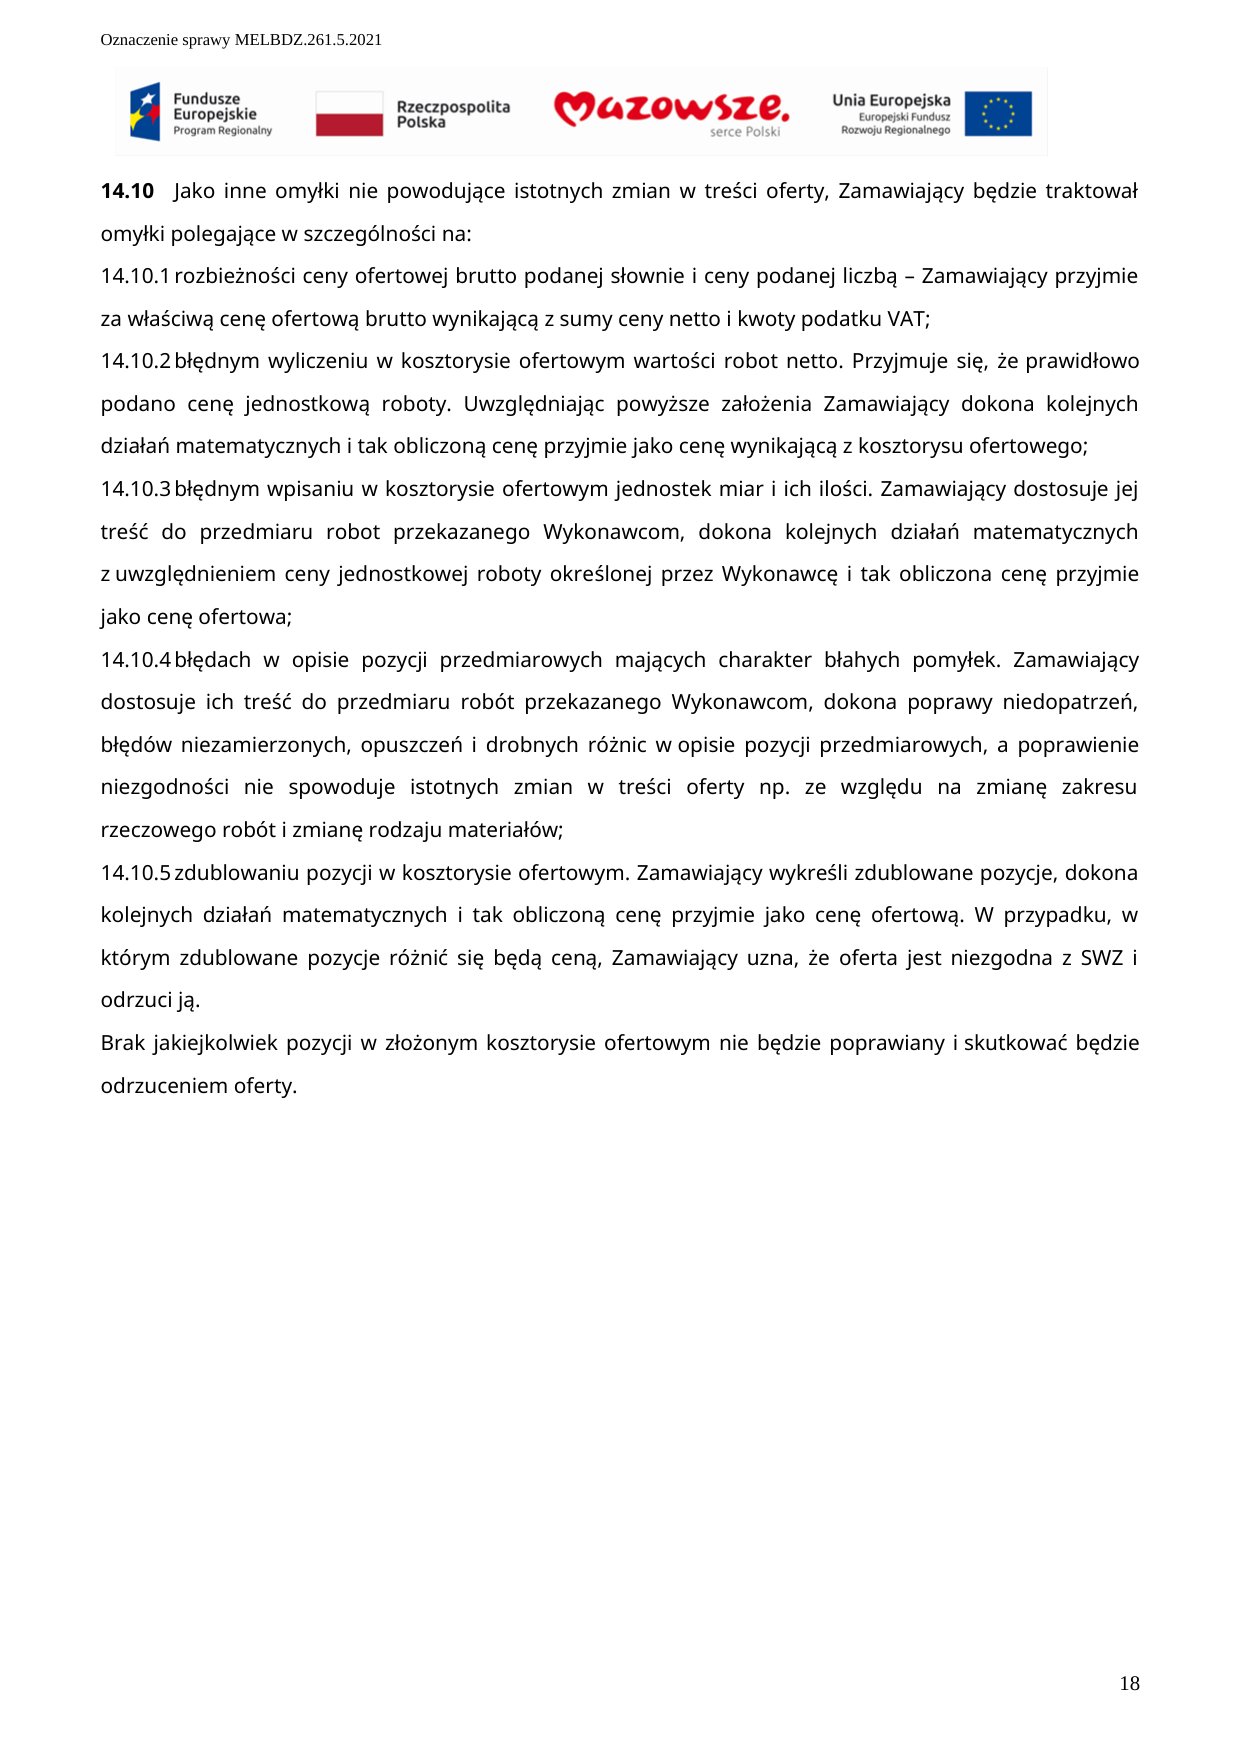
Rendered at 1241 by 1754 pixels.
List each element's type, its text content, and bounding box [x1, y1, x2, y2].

list rozbieżności ceny ofertowej brutto podanej słownie i ceny podanej liczbą – Zamawiający przyjmie za właściwą cenę ofertową brutto wynikającą z sumy ceny netto i kwoty podatku VAT; [100, 261, 1140, 332]
list błędnym wyliczeniu w kosztorysie ofertowym wartości robot netto. Przyjmuje się, że prawidłowo podano cenę jednostkową roboty. Uwzględniając powyższe założenia Zamawiający dokona kolejnych działań matematycznych i tak obliczoną cenę przyjmie jako cenę wynikającą z kosztorysu ofertowego; [100, 346, 1140, 460]
list błędach w opisie pozycji przedmiarowych mających charakter błahych pomyłek. Zamawiający dostosuje ich treść do przedmiaru robót przekazanego Wykonawcom, dokona poprawy niedopatrzeń, błędów niezamierzonych, opuszczeń i drobnych różnic w opisie pozycji przedmiarowych, a poprawienie niezgodności nie spowoduje istotnych zmian w treści oferty np. ze względu na zmianę zakresu rzeczowego robót i zmianę rodzaju materiałów; [100, 645, 1140, 843]
picture [100, 67, 1105, 157]
list błędnym wpisaniu w kosztorysie ofertowym jednostek miar i ich ilości. Zamawiający dostosuje jej treść do przedmiaru robot przekazanego Wykonawcom, dokona kolejnych działań matematycznych z uwzględnieniem ceny jednostkowej roboty określonej przez Wykonawcę i tak obliczona cenę przyjmie jako cenę ofertowa; [100, 474, 1140, 631]
list Jako inne omyłki nie powodujące istotnych zmian w treści oferty, Zamawiający będzie traktował omyłki polegające w szczególności na: [100, 176, 1140, 247]
text Brak jakiejkolwiek pozycji w złożonym kosztorysie ofertowym nie będzie poprawiany i skutkować będzie odrzuceniem oferty. [100, 1028, 1140, 1099]
list zdublowaniu pozycji w kosztorysie ofertowym. Zamawiający wykreśli zdublowane pozycje, dokona kolejnych działań matematycznych i tak obliczoną cenę przyjmie jako cenę ofertową. W przypadku, w którym zdublowane pozycje różnić się będą ceną, Zamawiający uzna, że oferta jest niezgodna z SWZ i odrzuci ją. [100, 858, 1140, 1014]
